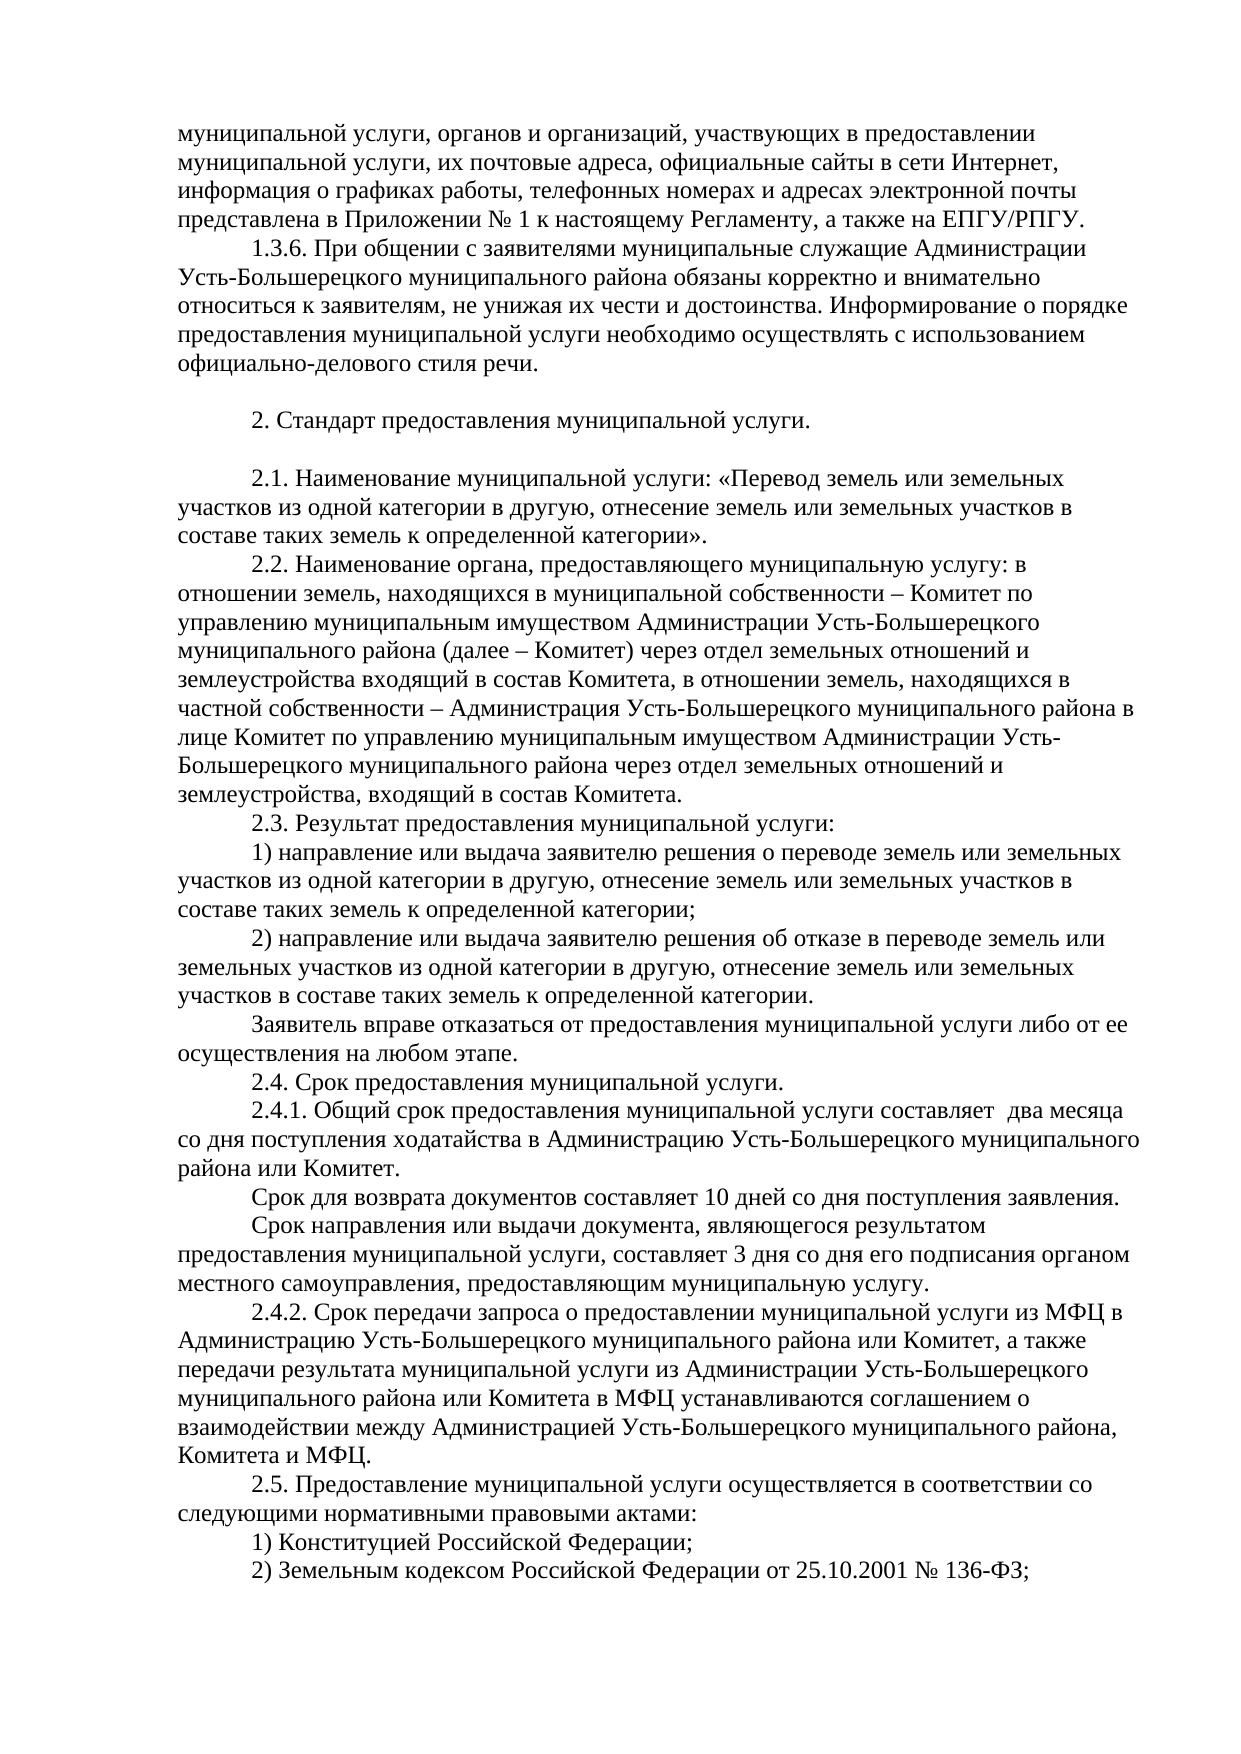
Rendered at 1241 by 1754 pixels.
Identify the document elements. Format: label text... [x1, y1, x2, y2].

text Заявитель вправе отказаться от предоставления муниципальной услуги либо от ее осуществления на любом этапе. [177, 1009, 1152, 1067]
text 2) Земельным кодексом Российской Федерации от 25.10.2001 № 136-ФЗ; [177, 1556, 1152, 1584]
text Срок направления или выдачи документа, являющегося результатом предоставления муниципальной услуги, составляет 3 дня со дня его подписания органом местного самоуправления, предоставляющим муниципальную услугу. [177, 1211, 1152, 1297]
text 1) Конституцией Российской Федерации; [177, 1527, 1152, 1556]
text 2.4.1. Общий срок предоставления муниципальной услуги составляет два месяца со дня поступления ходатайства в Администрацию Усть-Большерецкого муниципального района или Комитет. [177, 1096, 1152, 1182]
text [177, 118, 1152, 233]
text Срок для возврата документов составляет 10 дней со дня поступления заявления. [177, 1182, 1152, 1211]
text 2.2. Наименование органа, предоставляющего муниципальную услугу: в отношении земель, находящихся в муниципальной собственности – Комитет по управлению муниципальным имуществом Администрации Усть-Большерецкого муниципального района (далее – Комитет) через отдел земельных отношений и землеустройства входящий в состав Комитета, в отношении земель, находящихся в частной собственности – Администрация Усть-Большерецкого муниципального района в лице Комитет по управлению муниципальным имуществом Администрации Усть-Большерецкого муниципального района через отдел земельных отношений и землеустройства, входящий в состав Комитета. [177, 549, 1152, 808]
text 2.5. Предоставление муниципальной услуги осуществляется в соответствии со следующими нормативными правовыми актами: [177, 1469, 1152, 1527]
text 2. Стандарт предоставления муниципальной услуги. [177, 406, 1152, 434]
text 2.1. Наименование муниципальной услуги: «Перевод земель или земельных участков из одной категории в другую, отнесение земель или земельных участков в составе таких земель к определенной категории». [177, 463, 1152, 549]
text 1) направление или выдача заявителю решения о переводе земель или земельных участков из одной категории в другую, отнесение земель или земельных участков в составе таких земель к определенной категории; [177, 837, 1152, 923]
text 2.3. Результат предоставления муниципальной услуги: [177, 808, 1152, 837]
text 2) направление или выдача заявителю решения об отказе в переводе земель или земельных участков из одной категории в другую, отнесение земель или земельных участков в составе таких земель к определенной категории. [177, 923, 1152, 1009]
text 2.4.2. Срок передачи запроса о предоставлении муниципальной услуги из МФЦ в Администрацию Усть-Большерецкого муниципального района или Комитет, а также передачи результата муниципальной услуги из Администрации Усть-Большерецкого муниципального района или Комитета в МФЦ устанавливаются соглашением о взаимодействии между Администрацией Усть-Большерецкого муниципального района, Комитета и МФЦ. [177, 1297, 1152, 1469]
text 2.4. Срок предоставления муниципальной услуги. [177, 1067, 1152, 1096]
text 1.3.6. При общении с заявителями муниципальные служащие Администрации Усть-Большерецкого муниципального района обязаны корректно и внимательно относиться к заявителям, не унижая их чести и достоинства. Информирование о порядке предоставления муниципальной услуги необходимо осуществлять с использованием официально-делового стиля речи. [177, 233, 1152, 377]
